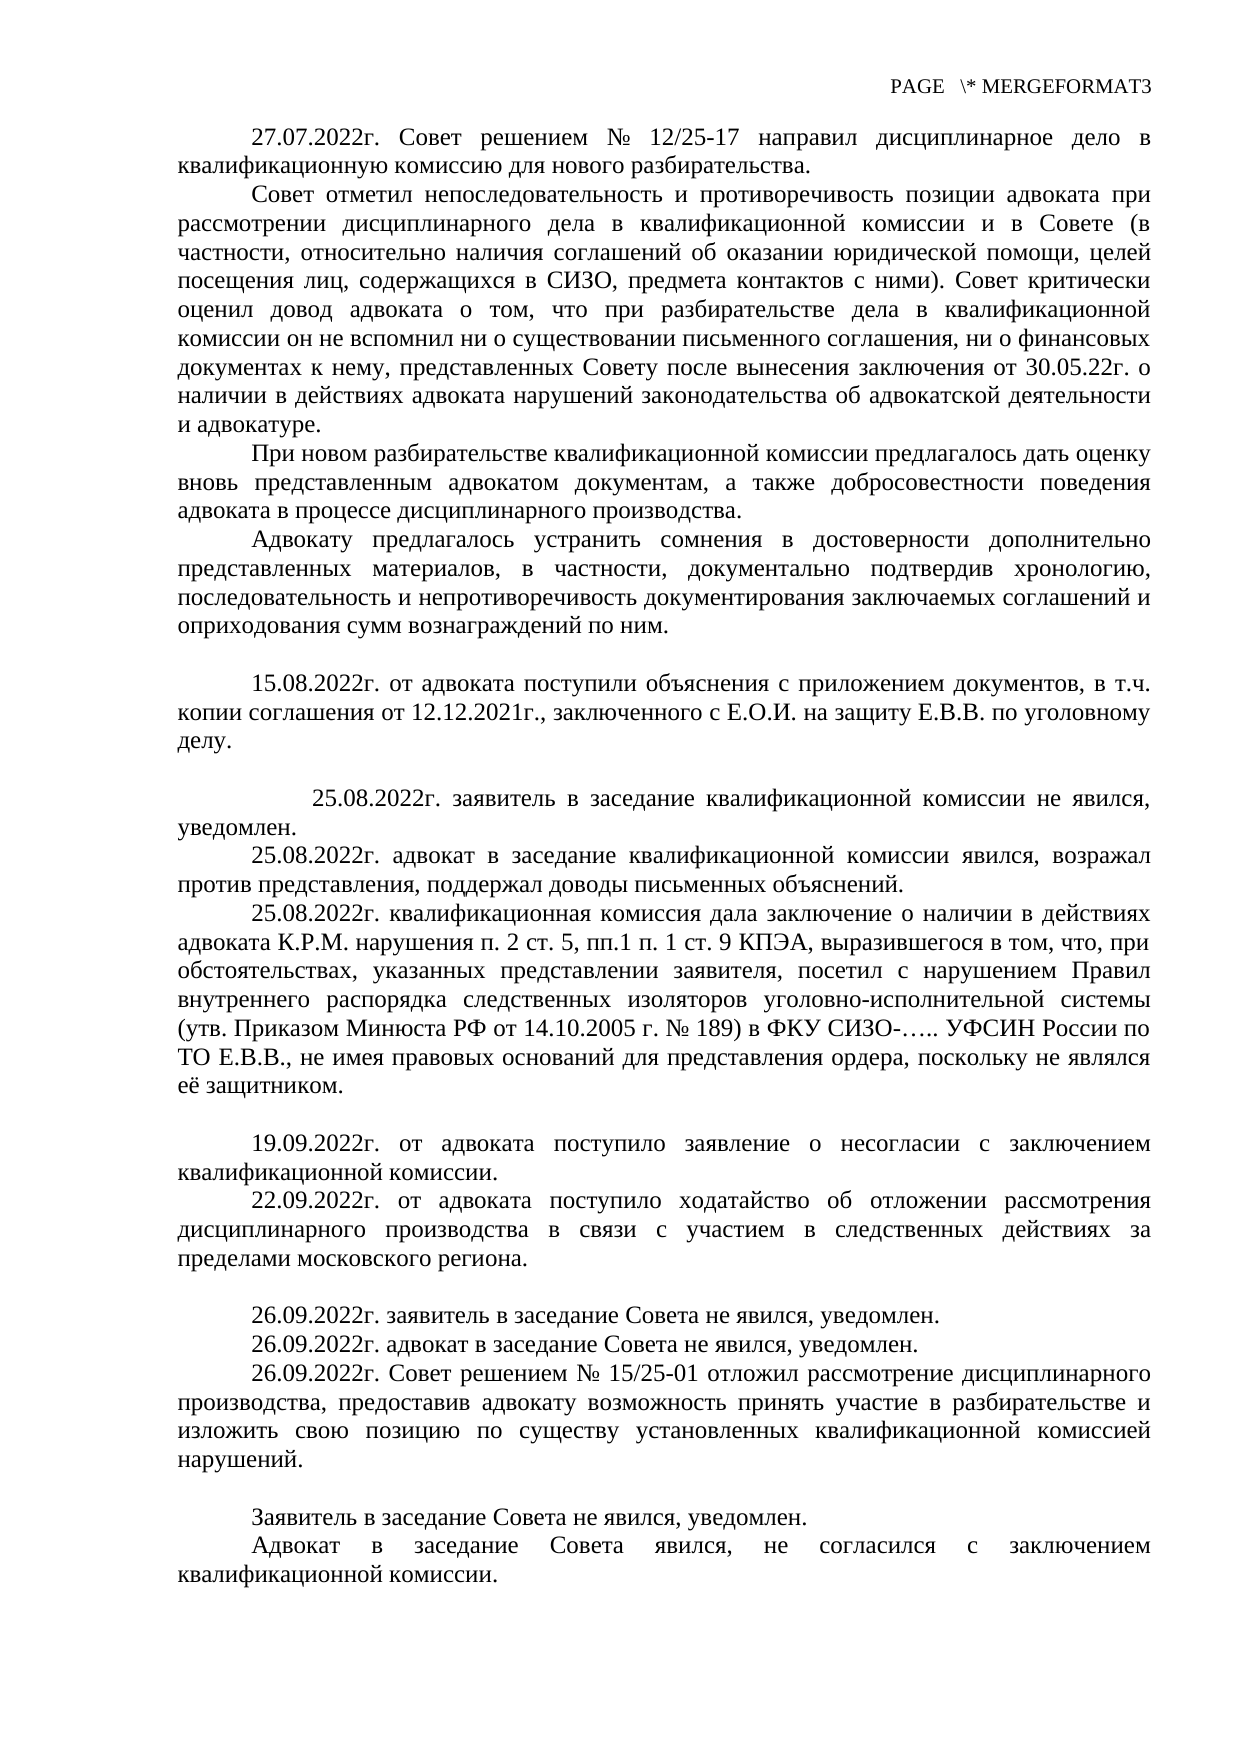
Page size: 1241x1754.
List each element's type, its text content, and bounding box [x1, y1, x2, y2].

text Совет отметил непоследовательность и противоречивость позиции адвоката при рассмотрении дисциплинарного дела в квалификационной комиссии и в Совете (в частности, относительно наличия соглашений об оказании юридической помощи, целей посещения лиц, содержащихся в СИЗО, предмета контактов с ними). Совет критически оценил довод адвоката о том, что при разбирательстве дела в квалификационной комиссии он не вспомнил ни о существовании письменного соглашения, ни о финансовых документах к нему, представленных Совету после вынесения заключения от 30.05.22г. о наличии в действиях адвоката нарушений законодательства об адвокатской деятельности и адвокатуре. [177, 179, 1152, 438]
text 25.08.2022г. квалификационная комиссия дала заключение о наличии в действиях адвоката К.Р.М. нарушения п. 2 ст. 5, пп.1 п. 1 ст. 9 КПЭА, выразившегося в том, что, при обстоятельствах, указанных представлении заявителя, посетил с нарушением Правил внутреннего распорядка следственных изоляторов уголовно-исполнительной системы (утв. Приказом Минюста РФ от 14.10.2005 г. № 189) в ФКУ СИЗО-….. УФСИН России по ТО Е.В.В., не имея правовых оснований для представления ордера, поскольку не являлся её защитником. [177, 898, 1152, 1099]
text 27.07.2022г. Совет решением № 12/25-17 направил дисциплинарное дело в квалификационную комиссию для нового разбирательства. [177, 122, 1152, 179]
text 25.08.2022г. адвокат в заседание квалификационной комиссии явился, возражал против представления, поддержал доводы письменных объяснений. [177, 841, 1152, 898]
text 26.09.2022г. Совет решением № 15/25-01 отложил рассмотрение дисциплинарного производства, предоставив адвокату возможность принять участие в разбирательстве и изложить свою позицию по существу установленных квалификационной комиссией нарушений. [177, 1358, 1152, 1473]
text Адвокат в заседание Совета явился, не согласился с заключением квалификационной комиссии. [177, 1531, 1152, 1588]
text 22.09.2022г. от адвоката поступило ходатайство об отложении рассмотрения дисциплинарного производства в связи с участием в следственных действиях за пределами московского региона. [177, 1186, 1152, 1272]
text 19.09.2022г. от адвоката поступило заявление о несогласии с заключением квалификационной комиссии. [177, 1128, 1152, 1186]
text 26.09.2022г. адвокат в заседание Совета не явился, уведомлен. [177, 1329, 1152, 1358]
text Заявитель в заседание Совета не явился, уведомлен. [177, 1502, 1152, 1531]
text Адвокату предлагалось устранить сомнения в достоверности дополнительно представленных материалов, в частности, документально подтвердив хронологию, последовательность и непротиворечивость документирования заключаемых соглашений и оприходования сумм вознаграждений по ним. [177, 524, 1152, 639]
text 26.09.2022г. заявитель в заседание Совета не явился, уведомлен. [177, 1301, 1152, 1329]
text При новом разбирательстве квалификационной комиссии предлагалось дать оценку вновь представленным адвокатом документам, а также добросовестности поведения адвоката в процессе дисциплинарного производства. [177, 438, 1152, 524]
text 15.08.2022г. от адвоката поступили объяснения с приложением документов, в т.ч. копии соглашения от 12.12.2021г., заключенного с Е.О.И. на защиту Е.В.В. по уголовному делу. [177, 668, 1152, 754]
text 25.08.2022г. заявитель в заседание квалификационной комиссии не явился, уведомлен. [177, 783, 1152, 841]
